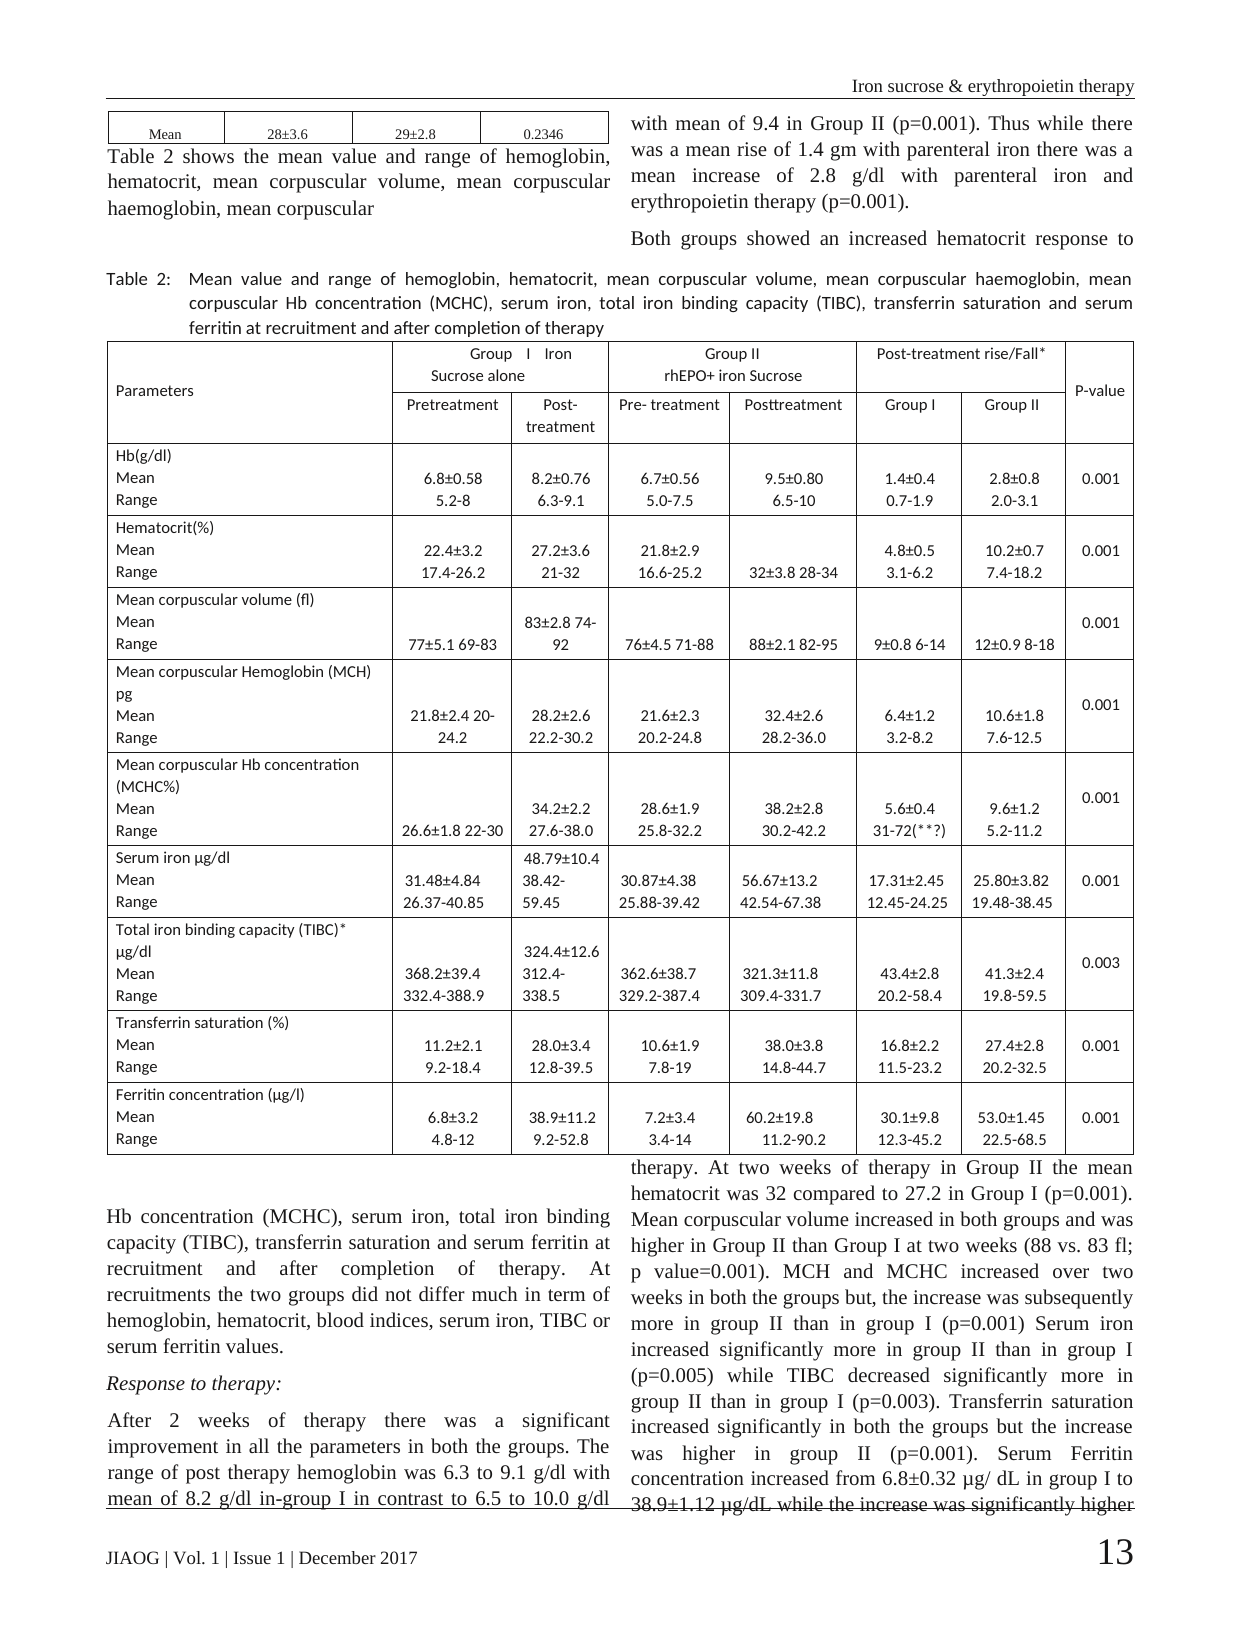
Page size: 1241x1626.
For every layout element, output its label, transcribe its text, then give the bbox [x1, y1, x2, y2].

text After 2 weeks of therapy there was a significant improvement in all the parameters in both the groups. The range of post therapy hemoglobin was 6.3 to 9.1 g/dl with mean of 8.2 g/dl in-group I in contrast to 6.5 to 10.0 g/dl with mean of 9.4 in Group II (p=0.001). Thus while there was a mean rise of 1.4 gm with parenteral iron there was a mean increase of 2.8 g/dl with parenteral iron and erythropoietin therapy (p=0.001). [107, 1408, 611, 1510]
table_cell Mean [109, 112, 224, 142]
table_cell 0.2346 [481, 112, 608, 142]
text Response to therapy: [106, 1371, 611, 1395]
table_cell 29±2.8 [353, 112, 480, 142]
text Table 2 shows the mean value and range of hemoglobin, hematocrit, mean corpuscular volume, mean corpuscular haemoglobin, mean corpuscular [107, 143, 611, 219]
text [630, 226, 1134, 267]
table_cell 28±3.6 [225, 112, 352, 142]
table_header Table 2: Mean value and range of hemoglobin, hematocrit, mean corpuscular volume, mean corpuscular haemoglobin, mean corpuscular Hb concentration (MCHC), serum iron, total iron binding capacity (TIBC), transferrin saturation and serum ferritin at recruitment and after completion of therapy [106, 267, 1139, 1155]
text Hb concentration (MCHC), serum iron, total iron binding capacity (TIBC), transferrin saturation and serum ferritin at recruitment and after completion of therapy. At recruitments the two groups did not differ much in term of hemoglobin, hematocrit, blood indices, serum iron, TIBC or serum ferritin values. [106, 1155, 611, 1358]
text After 2 weeks of therapy there was a significant improvement in all the parameters in both the groups. The range of post therapy hemoglobin was 6.3 to 9.1 g/dl with mean of 8.2 g/dl in-group I in contrast to 6.5 to 10.0 g/dl with mean of 9.4 in Group II (p=0.001). Thus while there was a mean rise of 1.4 gm with parenteral iron there was a mean increase of 2.8 g/dl with parenteral iron and erythropoietin therapy (p=0.001). [630, 111, 1134, 213]
